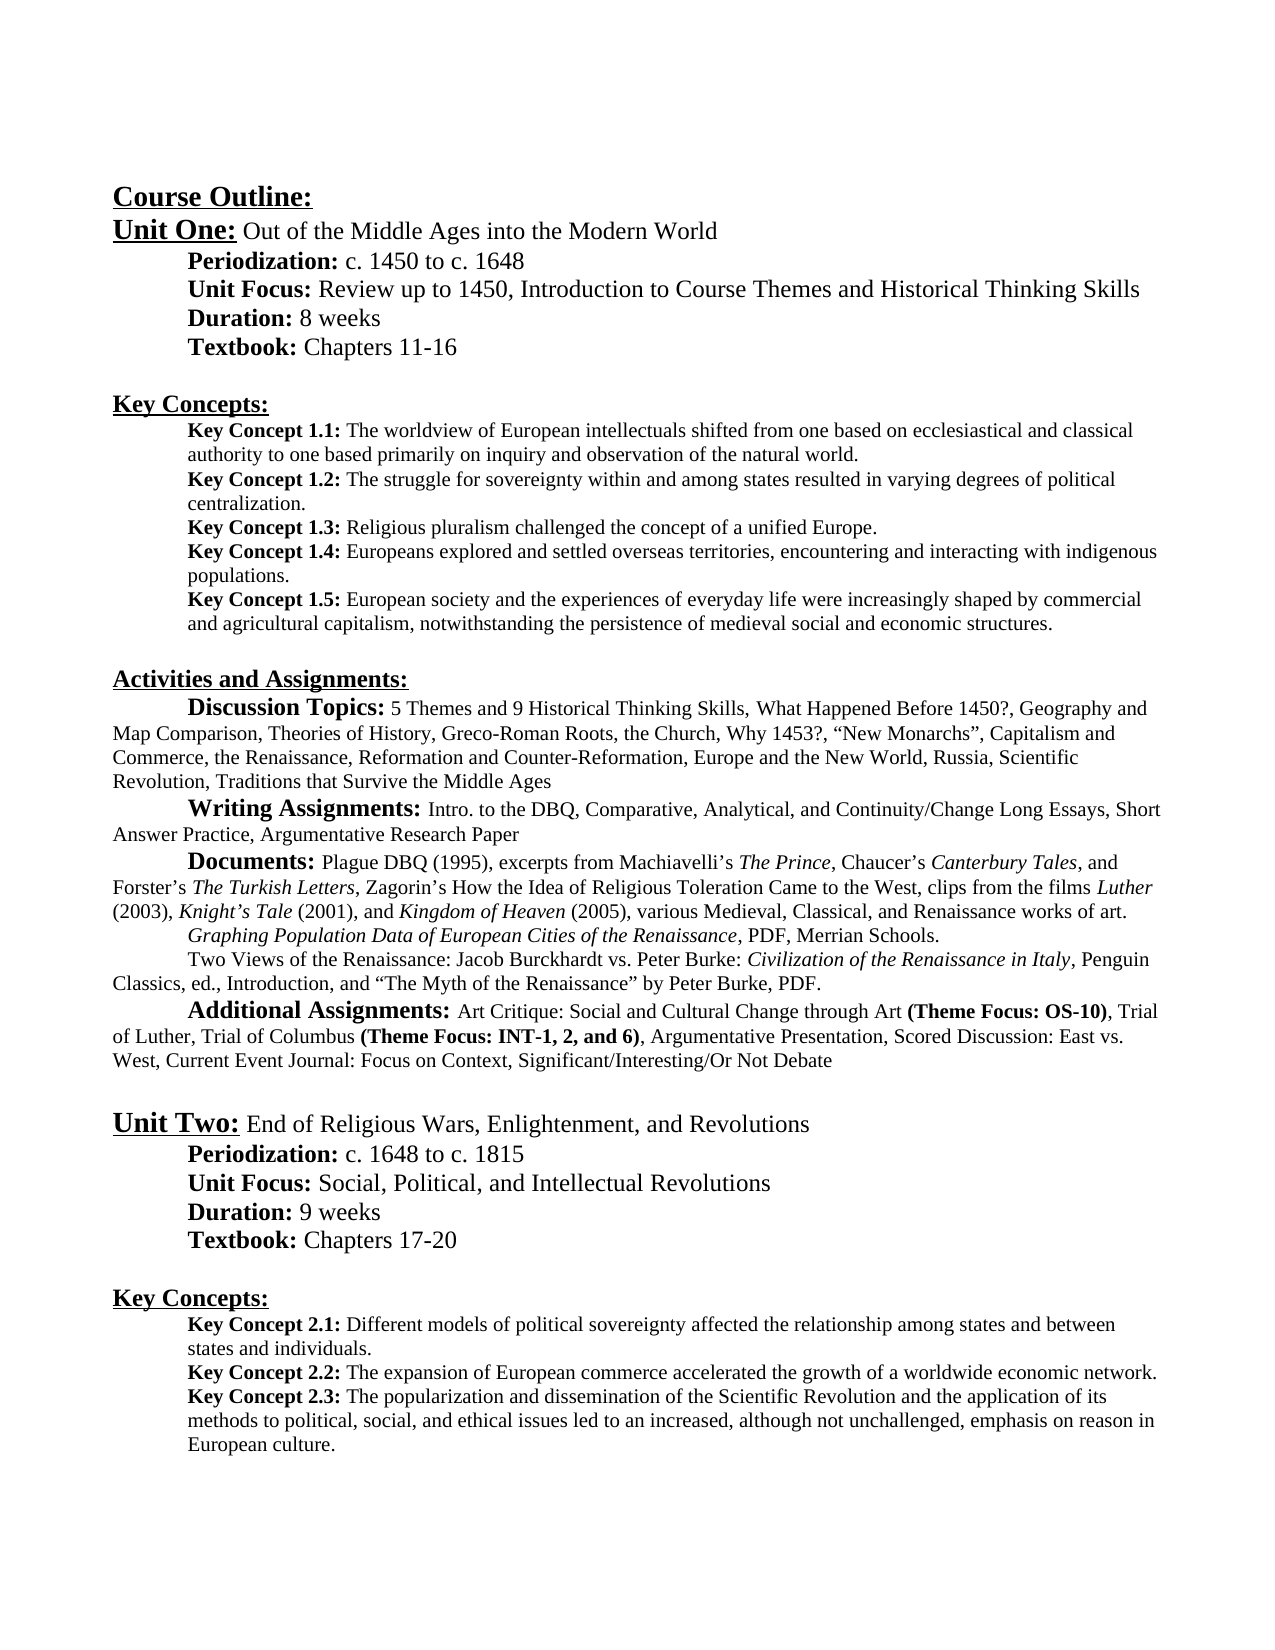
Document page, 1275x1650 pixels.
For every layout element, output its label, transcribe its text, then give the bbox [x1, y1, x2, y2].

text Key Concept 1.5: European society and the experiences of everyday life were increasingly shaped by commercial [187, 587, 1162, 611]
text Periodization: c. 1450 to c. 1648 [112, 246, 1162, 274]
text Course Outline: [112, 179, 1162, 212]
text Key Concept 1.1: The worldview of European intellectuals shifted from one based on ecclesiastical and classical authority to one based primarily on inquiry and observation of the natural world. [187, 418, 1162, 466]
text Unit Focus: Review up to 1450, Introduction to Course Themes and Historical Thinking Skills [112, 274, 1162, 303]
text and agricultural capitalism, notwithstanding the persistence of medieval social and economic structures. [112, 611, 1162, 635]
text Additional Assignments: Art Critique: Social and Cultural Change through Art (Theme Focus: OS-10), Trial of Luther, Trial of Columbus (Theme Focus: INT-1, 2, and 6), Argumentative Presentation, Scored Discussion: East vs. West, Current Event Journal: Focus on Context, Significant/Interesting/Or Not Debate [112, 995, 1162, 1072]
text Textbook: Chapters 11-16 [112, 332, 1162, 361]
text Two Views of the Renaissance: Jacob Burckhardt vs. Peter Burke: Civilization of the Renaissance in Italy, Penguin Classics, ed., Introduction, and “The Myth of the Renaissance” by Peter Burke, PDF. [112, 947, 1162, 995]
text Key Concept 1.3: Religious pluralism challenged the concept of a unified Europe. [187, 514, 1162, 539]
text Duration: 9 weeks [112, 1197, 1162, 1225]
text Documents: Plague DBQ (1995), excerpts from Machiavelli’s The Prince, Chaucer’s Canterbury Tales, and Forster’s The Turkish Letters, Zagorin’s How the Idea of Religious Toleration Came to the West, clips from the films Luther (2003), Knight’s Tale (2001), and Kingdom of Heaven (2005), various Medieval, Classical, and Renaissance works of art. [112, 846, 1162, 923]
text Key Concepts: [112, 1283, 1162, 1312]
text Graphing Population Data of European Cities of the Renaissance, PDF, Merrian Schools. [112, 923, 1162, 947]
text Unit Focus: Social, Political, and Intellectual Revolutions [112, 1168, 1162, 1197]
text Key Concept 1.2: The struggle for sovereignty within and among states resulted in varying degrees of political [187, 466, 1162, 491]
text Writing Assignments: Intro. to the DBQ, Comparative, Analytical, and Continuity/Change Long Essays, Short Answer Practice, Argumentative Research Paper [112, 793, 1162, 846]
text Discussion Topics: 5 Themes and 9 Historical Thinking Skills, What Happened Before 1450?, Geography and Map Comparison, Theories of History, Greco-Roman Roots, the Church, Why 1453?, “New Monarchs”, Capitalism and Commerce, the Renaissance, Reformation and Counter-Reformation, Europe and the New World, Russia, Scientific Revolution, Traditions that Survive the Middle Ages [112, 692, 1162, 793]
text Unit Two: End of Religious Wars, Enlightenment, and Revolutions [112, 1106, 1162, 1139]
text Key Concept 1.4: Europeans explored and settled overseas territories, encountering and interacting with indigenous [187, 539, 1162, 563]
text states and individuals. [112, 1336, 1162, 1360]
text Duration: 8 weeks [112, 303, 1162, 332]
text Textbook: Chapters 17-20 [112, 1225, 1162, 1254]
text centralization. [112, 491, 1162, 514]
text Key Concept 2.3: The popularization and dissemination of the Scientific Revolution and the application of its methods to political, social, and ethical issues led to an increased, although not unchallenged, emphasis on reason in European culture. [187, 1384, 1162, 1456]
text Unit One: Out of the Middle Ages into the Modern World [112, 212, 1162, 246]
text Key Concepts: [112, 389, 1162, 418]
text Key Concept 2.2: The expansion of European commerce accelerated the growth of a worldwide economic network. [187, 1360, 1162, 1384]
text Activities and Assignments: [112, 664, 1162, 692]
text Key Concept 2.1: Different models of political sovereignty affected the relationship among states and between [112, 1312, 1162, 1336]
text populations. [112, 563, 1162, 587]
text Periodization: c. 1648 to c. 1815 [112, 1139, 1162, 1168]
